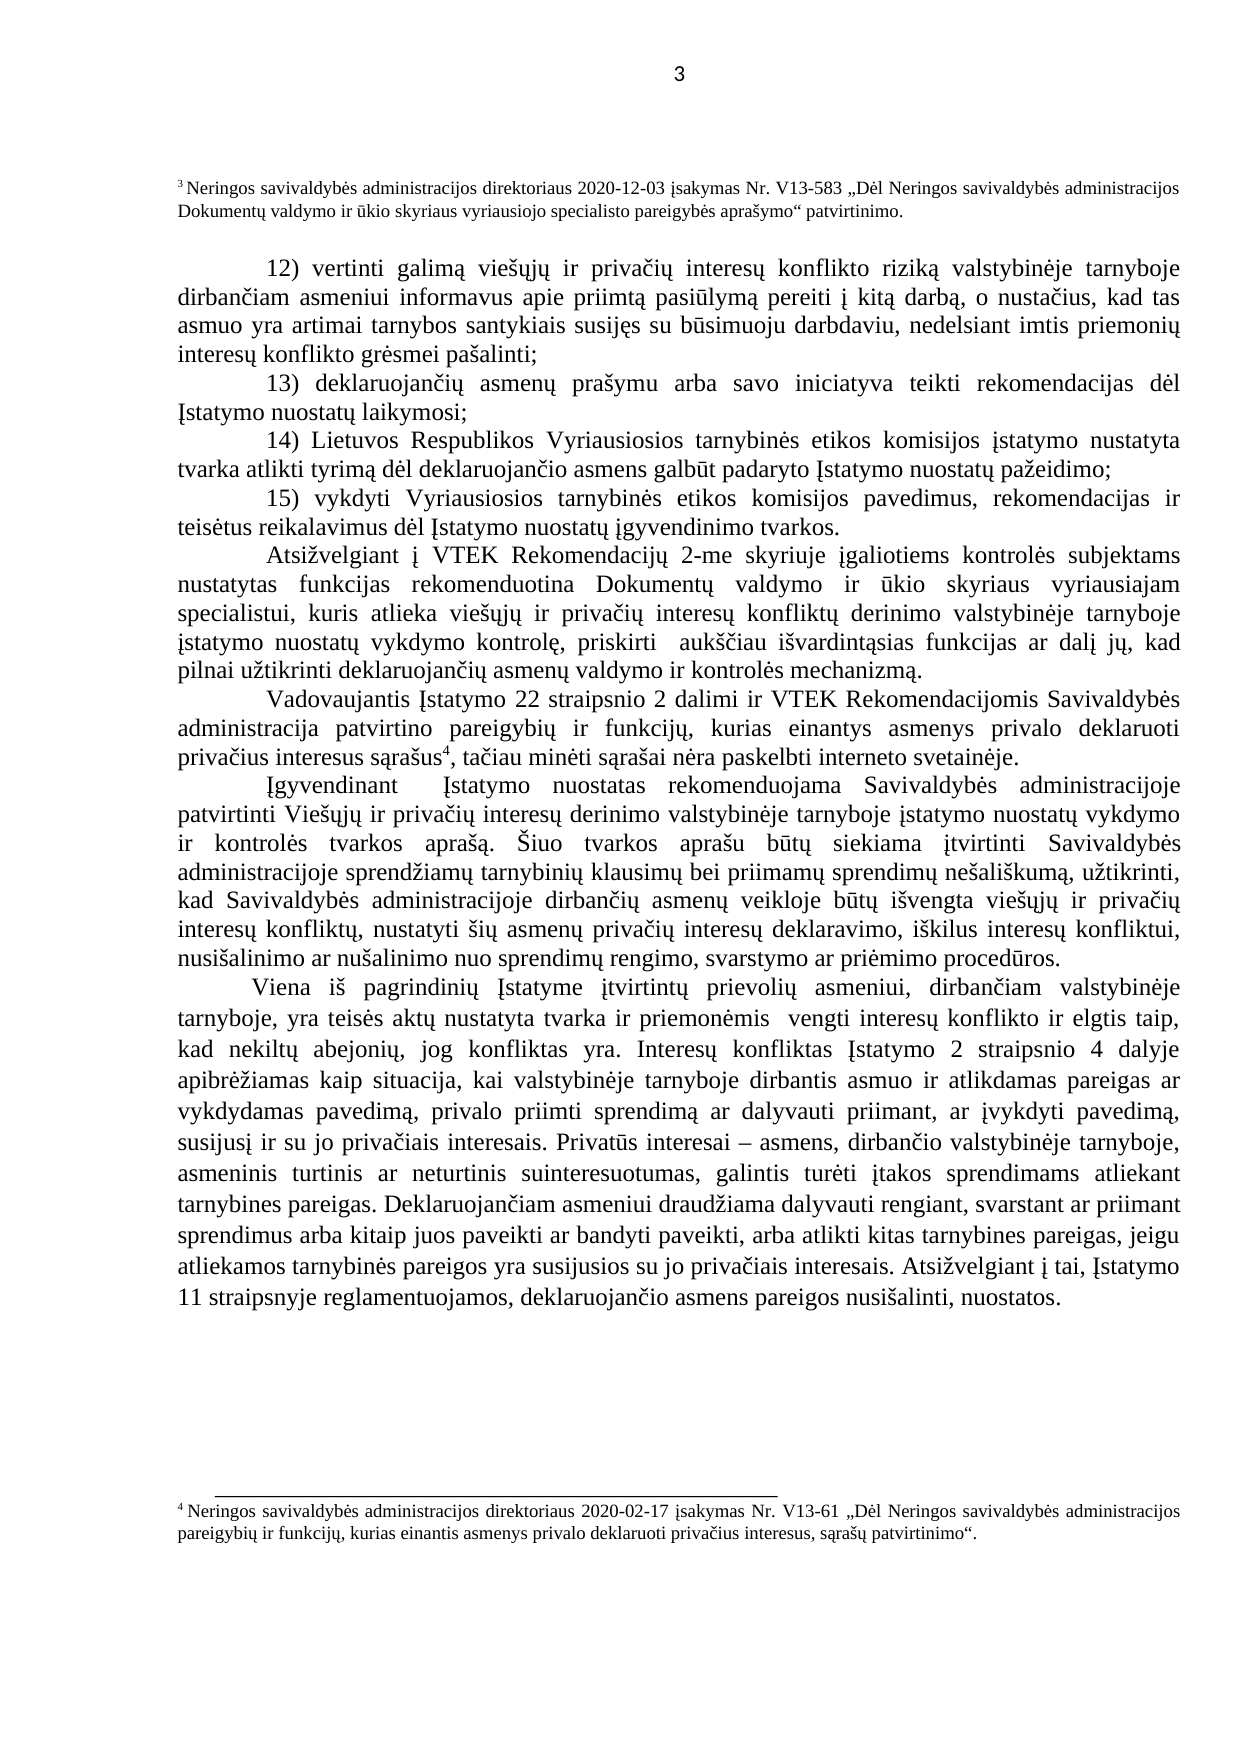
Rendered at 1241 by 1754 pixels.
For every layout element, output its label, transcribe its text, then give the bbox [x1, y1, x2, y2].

text 15) vykdyti Vyriausiosios tarnybinės etikos komisijos pavedimus, rekomendacijas ir teisėtus reikalavimus dėl Įstatymo nuostatų įgyvendinimo tvarkos. [177, 483, 1181, 540]
text 3 Neringos savivaldybės administracijos direktoriaus 2020-12-03 įsakymas Nr. V13-583 „Dėl Neringos savivaldybės administracijos Dokumentų valdymo ir ūkio skyriaus vyriausiojo specialisto pareigybės aprašymo“ patvirtinimo. [177, 177, 1181, 222]
text _____________________________________________ [177, 1471, 1181, 1500]
text Atsižvelgiant į VTEK Rekomendacijų 2-me skyriuje įgaliotiems kontrolės subjektams nustatytas funkcijas rekomenduotina Dokumentų valdymo ir ūkio skyriaus vyriausiajam specialistui, kuris atlieka viešųjų ir privačių interesų konfliktų derinimo valstybinėje tarnyboje įstatymo nuostatų vykdymo kontrolę, priskirti aukščiau išvardintąsias funkcijas ar dalį jų, kad pilnai užtikrinti deklaruojančių asmenų valdymo ir kontrolės mechanizmą. [177, 540, 1181, 684]
text Viena iš pagrindinių Įstatyme įtvirtintų prievolių asmeniui, dirbančiam valstybinėje tarnyboje, yra teisės aktų nustatyta tvarka ir priemonėmis vengti interesų konflikto ir elgtis taip, kad nekiltų abejonių, jog konfliktas yra. Interesų konfliktas Įstatymo 2 straipsnio 4 dalyje apibrėžiamas kaip situacija, kai valstybinėje tarnyboje dirbantis asmuo ir atlikdamas pareigas ar vykdydamas pavedimą, privalo priimti sprendimą ar dalyvauti priimant, ar įvykdyti pavedimą, susijusį ir su jo privačiais interesais. Privatūs interesai – asmens, dirbančio valstybinėje tarnyboje, asmeninis turtinis ar neturtinis suinteresuotumas, galintis turėti įtakos sprendimams atliekant tarnybines pareigas. Deklaruojančiam asmeniui draudžiama dalyvauti rengiant, svarstant ar priimant sprendimus arba kitaip juos paveikti ar bandyti paveikti, arba atlikti kitas tarnybines pareigas, jeigu atliekamos tarnybinės pareigos yra susijusios su jo privačiais interesais. Atsižvelgiant į tai, Įstatymo 11 straipsnyje reglamentuojamos, deklaruojančio asmens pareigos nusišalinti, nuostatos. [177, 972, 1181, 1311]
text Įgyvendinant Įstatymo nuostatas rekomenduojama Savivaldybės administracijoje patvirtinti Viešųjų ir privačių interesų derinimo valstybinėje tarnyboje įstatymo nuostatų vykdymo ir kontrolės tvarkos aprašą. Šiuo tvarkos aprašu būtų siekiama įtvirtinti Savivaldybės administracijoje sprendžiamų tarnybinių klausimų bei priimamų sprendimų nešališkumą, užtikrinti, kad Savivaldybės administracijoje dirbančių asmenų veikloje būtų išvengta viešųjų ir privačių interesų konfliktų, nustatyti šių asmenų privačių interesų deklaravimo, iškilus interesų konfliktui, nusišalinimo ar nušalinimo nuo sprendimų rengimo, svarstymo ar priėmimo procedūros. [177, 770, 1181, 972]
text Vadovaujantis Įstatymo 22 straipsnio 2 dalimi ir VTEK Rekomendacijomis Savivaldybės administracija patvirtino pareigybių ir funkcijų, kurias einantys asmenys privalo deklaruoti privačius interesus sąrašus4, tačiau minėti sąrašai nėra paskelbti interneto svetainėje. [177, 684, 1181, 770]
text 13) deklaruojančių asmenų prašymu arba savo iniciatyva teikti rekomendacijas dėl Įstatymo nuostatų laikymosi; [177, 368, 1181, 425]
text 12) vertinti galimą viešųjų ir privačių interesų konflikto riziką valstybinėje tarnyboje dirbančiam asmeniui informavus apie priimtą pasiūlymą pereiti į kitą darbą, o nustačius, kad tas asmuo yra artimai tarnybos santykiais susijęs su būsimuoju darbdaviu, nedelsiant imtis priemonių interesų konflikto grėsmei pašalinti; [177, 253, 1181, 368]
text 4 Neringos savivaldybės administracijos direktoriaus 2020-02-17 įsakymas Nr. V13-61 „Dėl Neringos savivaldybės administracijos pareigybių ir funkcijų, kurias einantis asmenys privalo deklaruoti privačius interesus, sąrašų patvirtinimo“. [177, 1500, 1181, 1543]
text 14) Lietuvos Respublikos Vyriausiosios tarnybinės etikos komisijos įstatymo nustatyta tvarka atlikti tyrimą dėl deklaruojančio asmens galbūt padaryto Įstatymo nuostatų pažeidimo; [177, 425, 1181, 483]
